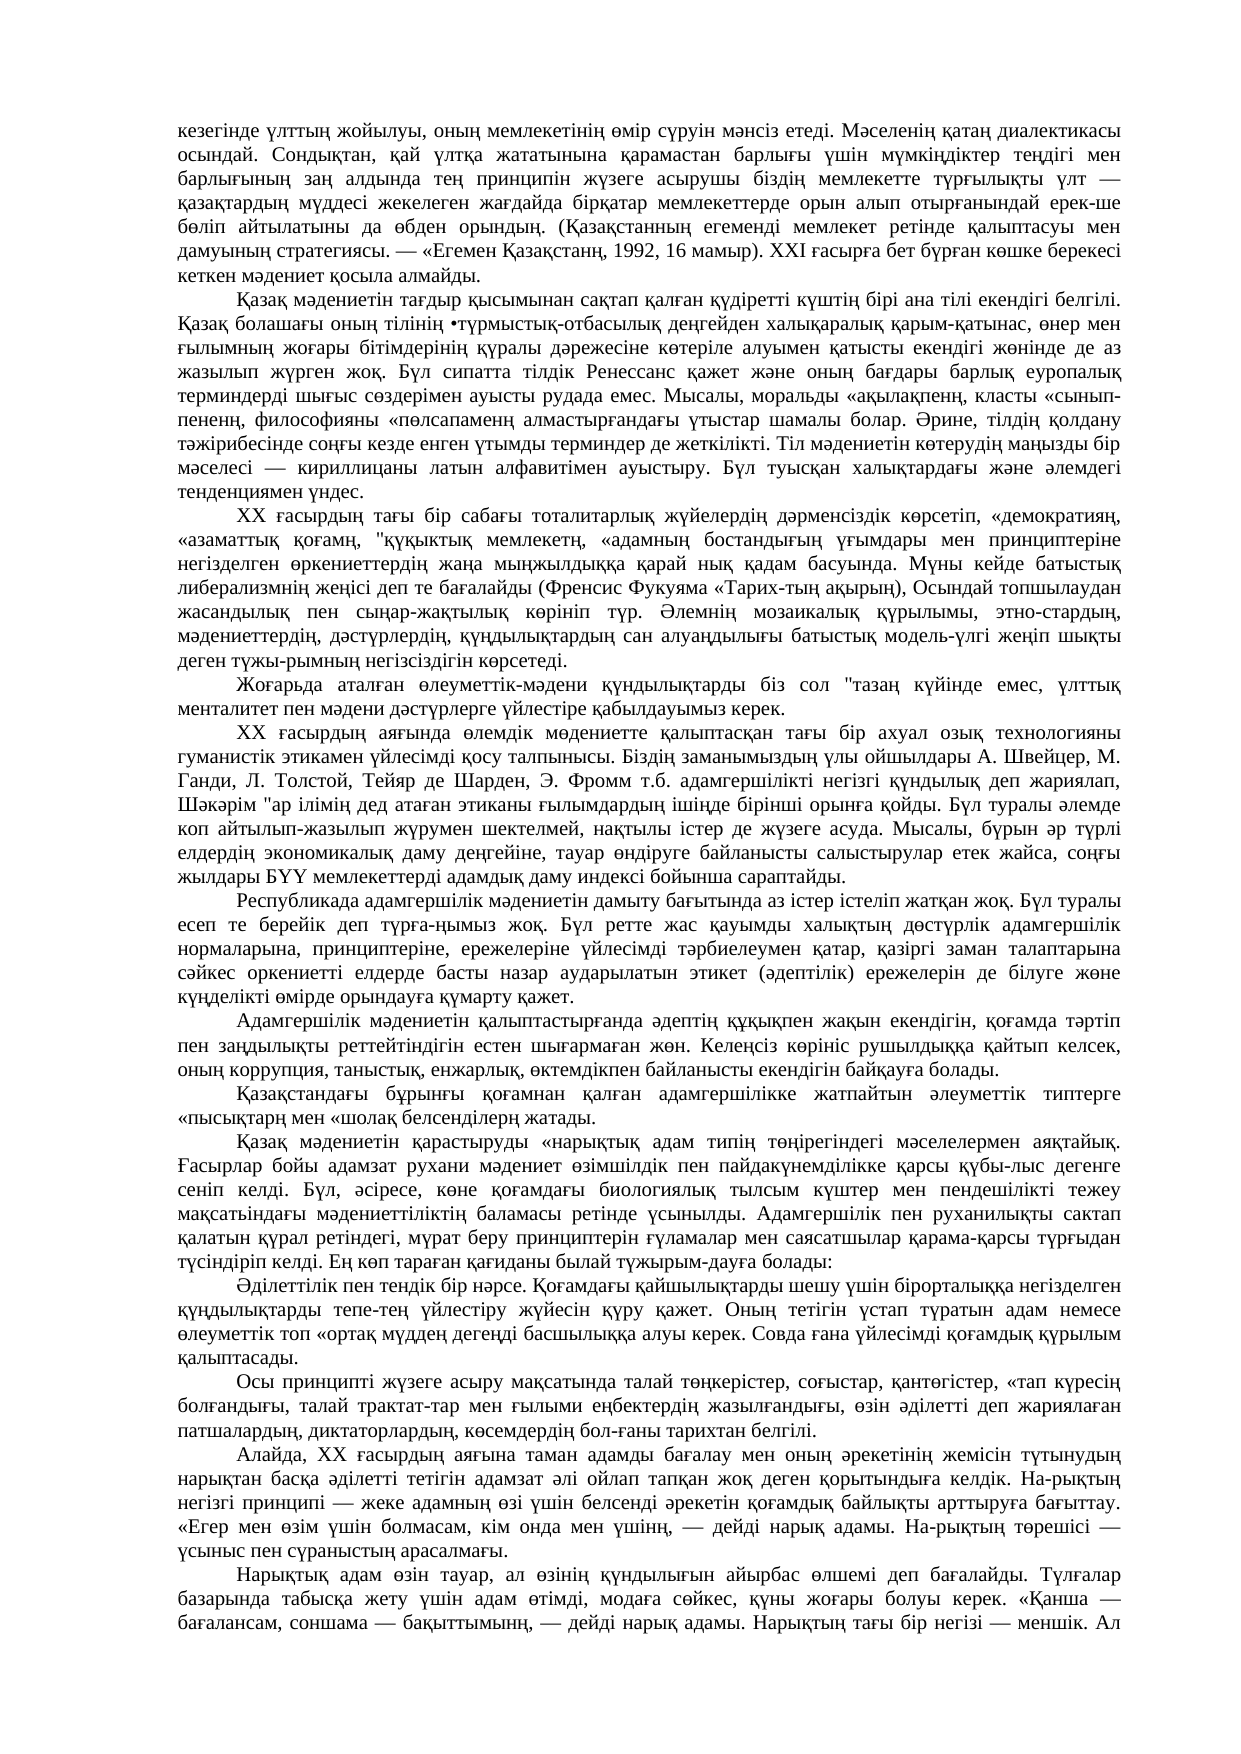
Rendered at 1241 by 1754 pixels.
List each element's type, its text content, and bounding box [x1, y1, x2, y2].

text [177, 1562, 1122, 1634]
text Жоғарьда аталған өлеуметтік-мәдени қүндылықтарды біз сол "тазаң күйінде емес, үлттық менталитет пен мәдени дәстүрлерге үйлестіре қабылдауымыз керек. [177, 672, 1122, 720]
text Әділеттілік пен тендік бір нәрсе. Қоғамдағы қайшылықтарды шешу үшін бірорталыққа негізделген қүңдылықтарды тепе-тең үйлестіру жүйесін қүру қажет. Оның тетігін үстап түратын адам немесе өлеуметтік топ «ортақ мүддең дегеңді басшылыққа алуы керек. Совда ғана үйлесімді қоғамдық қүрылым қалыптасады. [177, 1273, 1122, 1369]
text XX ғасырдың тағы бір сабағы тоталитарлық жүйелердің дәрменсіздік көрсетіп, «демократияң, «азаматтық қоғамң, "қүқыктық мемлекетң, «адамның бостандығың үғымдары мен принциптеріне негізделген өркениеттердің жаңа мыңжылдыққа қарай нық қадам басуында. Мүны кейде батыстық либерализмнің жеңісі деп те бағалайды (Френсис Фукуяма «Тарих-тың ақырың), Осындай топшылаудан жасандылық пен сыңар-жақтылық көрініп түр. Әлемнің мозаикалық қүрылымы, этно-стардың, мәдениеттердің, дәстүрлердің, қүңдылықтардың сан алуаңдылығы батыстық модель-үлгі жеңіп шықты деген түжы-рымның негізсіздігін көрсетеді. [177, 503, 1122, 672]
text XX ғасырдың аяғында өлемдік мөдениетте қалыптасқан тағы бір ахуал озық технологияны гуманистік этикамен үйлесімді қосу талпынысы. Біздің заманымыздың үлы ойшылдары А. Швейцер, М. Ганди, Л. Толстой, Тейяр де Шарден, Э. Фромм т.б. адамгершілікті негізгі қүндылық деп жариялап, Шәкәрім "ар ілімің дед атаған этиканы ғылымдардың ішіңде бірінші орынға қойды. Бүл туралы әлемде коп айтылып-жазылып жүрумен шектелмей, нақтылы істер де жүзеге асуда. Мысалы, бүрын әр түрлі елдердің экономикалық даму деңгейіне, тауар өндіруге байланысты салыстырулар етек жайса, соңғы жылдары БҮҮ мемлекеттерді адамдық даму индексі бойынша сараптайды. [177, 720, 1122, 888]
text Адамгершілік мәдениетін қалыптастырғанда әдептің құқықпен жақын екендігін, қоғамда тәртіп пен заңдылықты реттейтіндігін естен шығармаған жөн. Келеңсіз көрініс рушылдыққа қайтып келсек, оның коррупция, таныстық, енжарлық, өктемдікпен байланысты екендігін байқауға болады. [177, 1008, 1122, 1081]
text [177, 118, 1122, 287]
text Қазақ мәдениетін қарастыруды «нарықтық адам типің төңірегіндегі мәселелермен аяқтайық. Ғасырлар бойы адамзат рухани мәдениет өзімшілдік пен пайдакүнемділікке қарсы қүбы-лыс дегенге сеніп келді. Бүл, әсіресе, көне қоғамдағы биологиялық тылсым күштер мен пендешілікті тежеу мақсатьіндағы мәдениеттіліктің баламасы ретінде үсынылды. Адамгершілік пен руханилықты сактап қалатын қүрал ретіндегі, мүрат беру принциптерін ғүламалар мен саясатшылар қарама-қарсы түрғыдан түсіндіріп келді. Ең көп тараған қағиданы былай түжырым-дауға болады: [177, 1129, 1122, 1273]
text Қазақ мәдениетін тағдыр қысымынан сақтап қалған қүдіретті күштің бірі ана тілі екендігі белгілі. Қазақ болашағы оның тілінің •түрмыстық-отбасылық деңгейден халықаралық қарым-қатынас, өнер мен ғылымның жоғары бітімдерінің қүралы дәрежесіне көтеріле алуымен қатысты екендігі жөнінде де аз жазылып жүрген жоқ. Бүл сипатта тілдік Ренессанс қажет және оның бағдары барлық еуропалық терминдерді шығыс сөздерімен ауысты рудада емес. Мысалы, моральды «ақылақпенң, класты «сынып-пененң, философияны «пөлсапаменң алмастырғандағы үтыстар шамалы болар. Әрине, тілдің қолдану тәжірибесінде соңғы кезде енген үтымды терминдер де жеткілікті. Тіл мәдениетін көтерудің маңызды бір мәселесі — кириллицаны латын алфавитімен ауыстыру. Бүл туысқан халықтардағы және әлемдегі тенденциямен үндес. [177, 287, 1122, 503]
text Осы принципті жүзеге асыру мақсатында талай төңкерістер, соғыстар, қантөгістер, «тап күресің болғандығы, талай трактат-тар мен ғылыми еңбектердің жазылғандығы, өзін әділетті деп жариялаған патшалардың, диктаторлардың, көсемдердің бол-ғаны тарихтан белгілі. [177, 1369, 1122, 1442]
text Қазақстандағы бұрынғы қоғамнан қалған адамгершілікке жатпайтын әлеуметтік типтерге «пысықтарң мен «шолақ белсенділерң жатады. [177, 1081, 1122, 1129]
text Алайда, XX ғасырдың аяғына таман адамды бағалау мен оның әрекетінің жемісін түтынудың нарықтан басқа әділетті тетігін адамзат әлі ойлап тапқан жоқ деген қорытындыға келдік. На-рықтың негізгі принципі — жеке адамның өзі үшін белсенді әрекетін қоғамдық байлықты арттыруға бағыттау. «Егер мен өзім үшін болмасам, кім онда мен үшінң, — дейді нарық адамы. На-рықтың төрешісі — үсыныс пен сүраныстың арасалмағы. [177, 1442, 1122, 1562]
text Республикада адамгершілік мәдениетін дамыту бағытында аз істер істеліп жатқан жоқ. Бүл туралы есеп те берейік деп түрға-ңымыз жоқ. Бүл ретте жас қауымды халықтың дөстүрлік адамгершілік нормаларына, принциптеріне, ережелеріне үйлесімді тәрбиелеумен қатар, қазіргі заман талаптарына сәйкес оркениетті елдерде басты назар аударылатын этикет (әдептілік) ережелерін де білуге жөне күңделікті өмірде орындауға қүмарту қажет. [177, 888, 1122, 1008]
